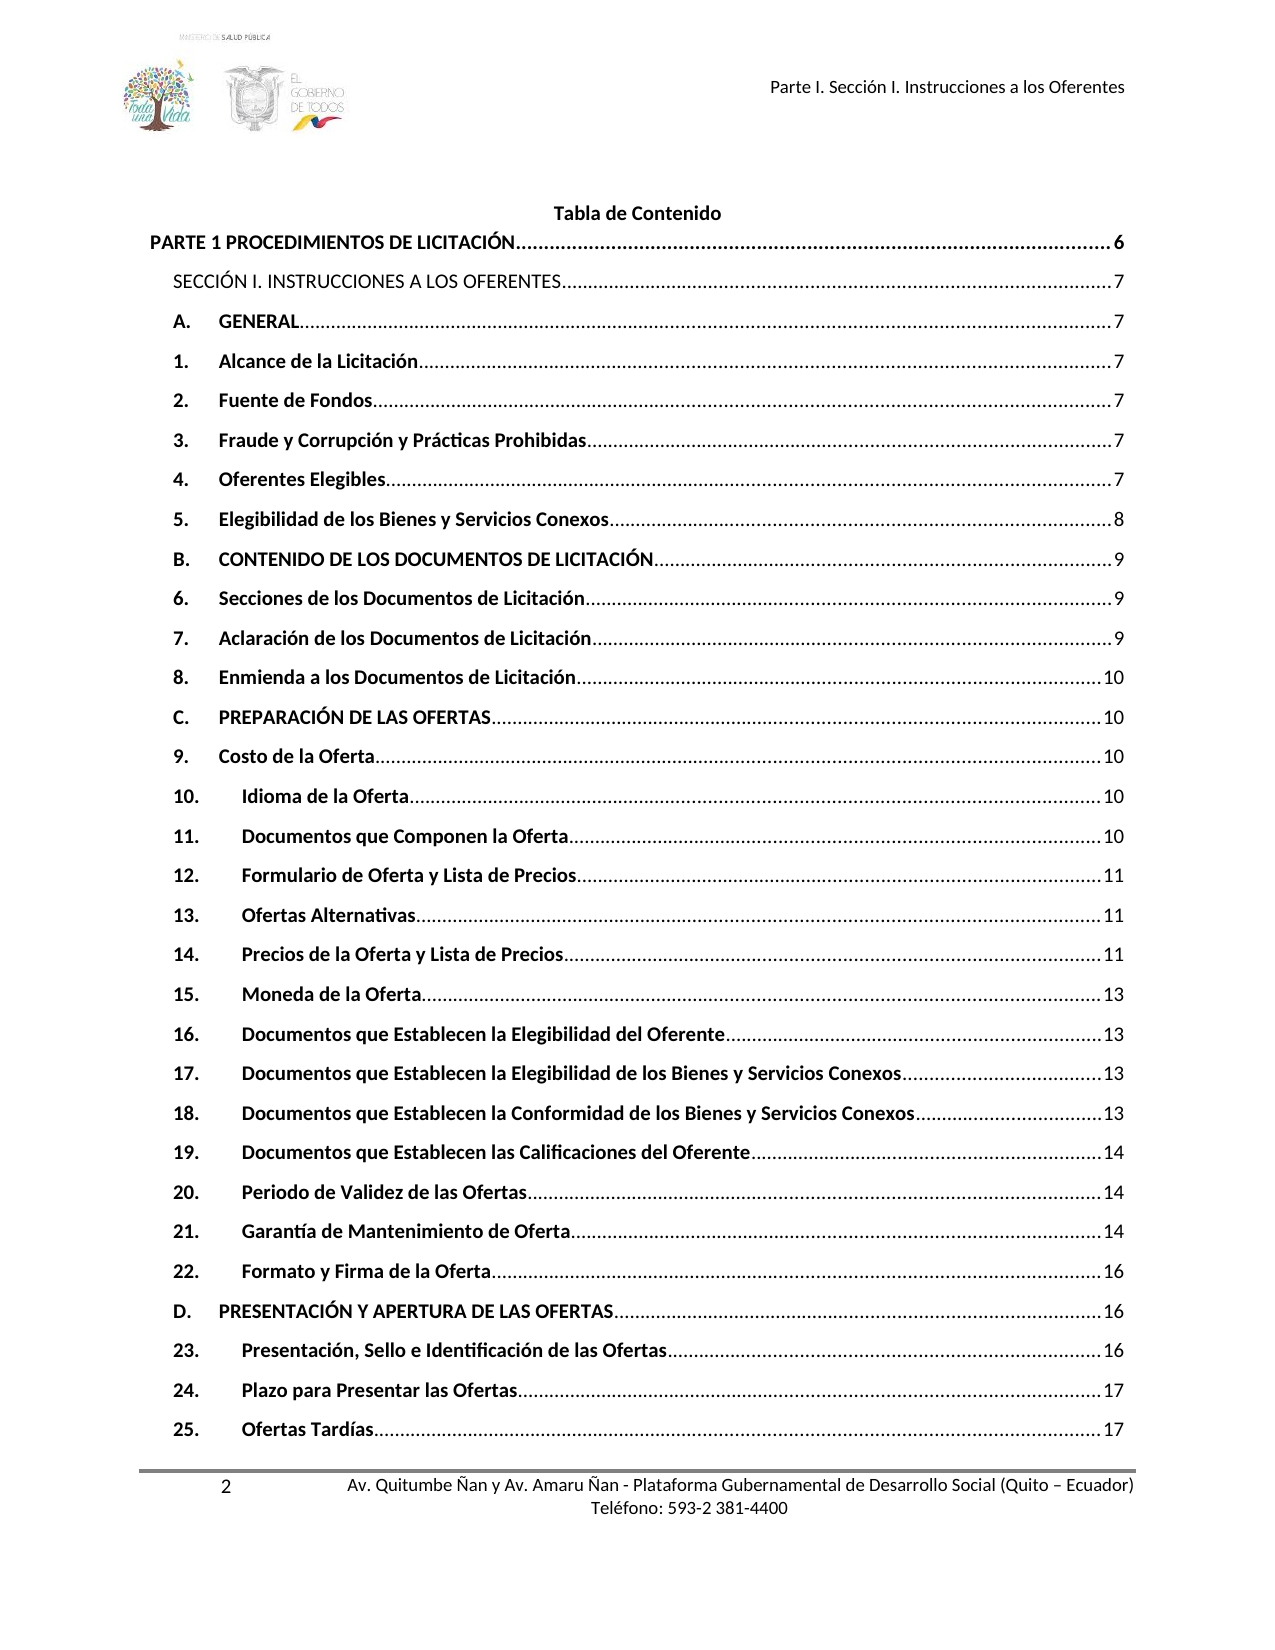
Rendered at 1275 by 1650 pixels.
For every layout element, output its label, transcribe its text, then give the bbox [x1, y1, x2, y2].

text 24. Plazo para Presentar las Ofertas 17 [173, 1377, 1125, 1402]
text 18. Documentos que Establecen la Conformidad de los Bienes y Servicios Conexos 13 [173, 1100, 1125, 1125]
text SECCIÓN I. INSTRUCCIONES A LOS OFERENTES 7 [173, 269, 1125, 294]
text 13. Ofertas Alternativas 11 [173, 902, 1125, 927]
text C. PREPARACIÓN DE LAS OFERTAS 10 [173, 704, 1125, 729]
text 10. Idioma de la Oferta 10 [173, 783, 1125, 809]
text 19. Documentos que Establecen las Calificaciones del Oferente 14 [173, 1139, 1125, 1165]
text PARTE 1 PROCEDIMIENTOS DE LICITACIÓN 6 [150, 229, 1125, 254]
text 15. Moneda de la Oferta 13 [173, 981, 1125, 1007]
text A. GENERAL 7 [173, 308, 1125, 334]
text 20. Periodo de Validez de las Ofertas 14 [173, 1179, 1125, 1204]
text 4. Oferentes Elegibles 7 [173, 467, 1125, 492]
text 1. Alcance de la Licitación 7 [173, 348, 1125, 373]
text 14. Precios de la Oferta y Lista de Precios 11 [173, 942, 1125, 967]
text 6. Secciones de los Documentos de Licitación 9 [173, 585, 1125, 611]
text 2. Fuente de Fondos 7 [173, 387, 1125, 413]
text 7. Aclaración de los Documentos de Licitación 9 [173, 625, 1125, 650]
text 22. Formato y Firma de la Oferta 16 [173, 1258, 1125, 1284]
text 8. Enmienda a los Documentos de Licitación 10 [173, 664, 1125, 690]
picture [109, 32, 350, 139]
text 3. Fraude y Corrupción y Prácticas Prohibidas 7 [173, 427, 1125, 452]
text 21. Garantía de Mantenimiento de Oferta 14 [173, 1219, 1125, 1244]
text 17. Documentos que Establecen la Elegibilidad de los Bienes y Servicios Conexos 13 [173, 1060, 1125, 1086]
subtitle Tabla de Contenido [150, 200, 1125, 225]
text 23. Presentación, Sello e Identificación de las Ofertas 16 [173, 1337, 1125, 1363]
text 9. Costo de la Oferta 10 [173, 744, 1125, 769]
text B. CONTENIDO DE LOS DOCUMENTOS DE LICITACIÓN 9 [173, 546, 1125, 571]
text 5. Elegibilidad de los Bienes y Servicios Conexos 8 [173, 506, 1125, 532]
text 12. Formulario de Oferta y Lista de Precios 11 [173, 862, 1125, 888]
text 25. Ofertas Tardías 17 [173, 1417, 1125, 1442]
text D. PRESENTACIÓN Y APERTURA DE LAS OFERTAS 16 [173, 1298, 1125, 1323]
text 11. Documentos que Componen la Oferta 10 [173, 823, 1125, 848]
text 16. Documentos que Establecen la Elegibilidad del Oferente 13 [173, 1021, 1125, 1046]
